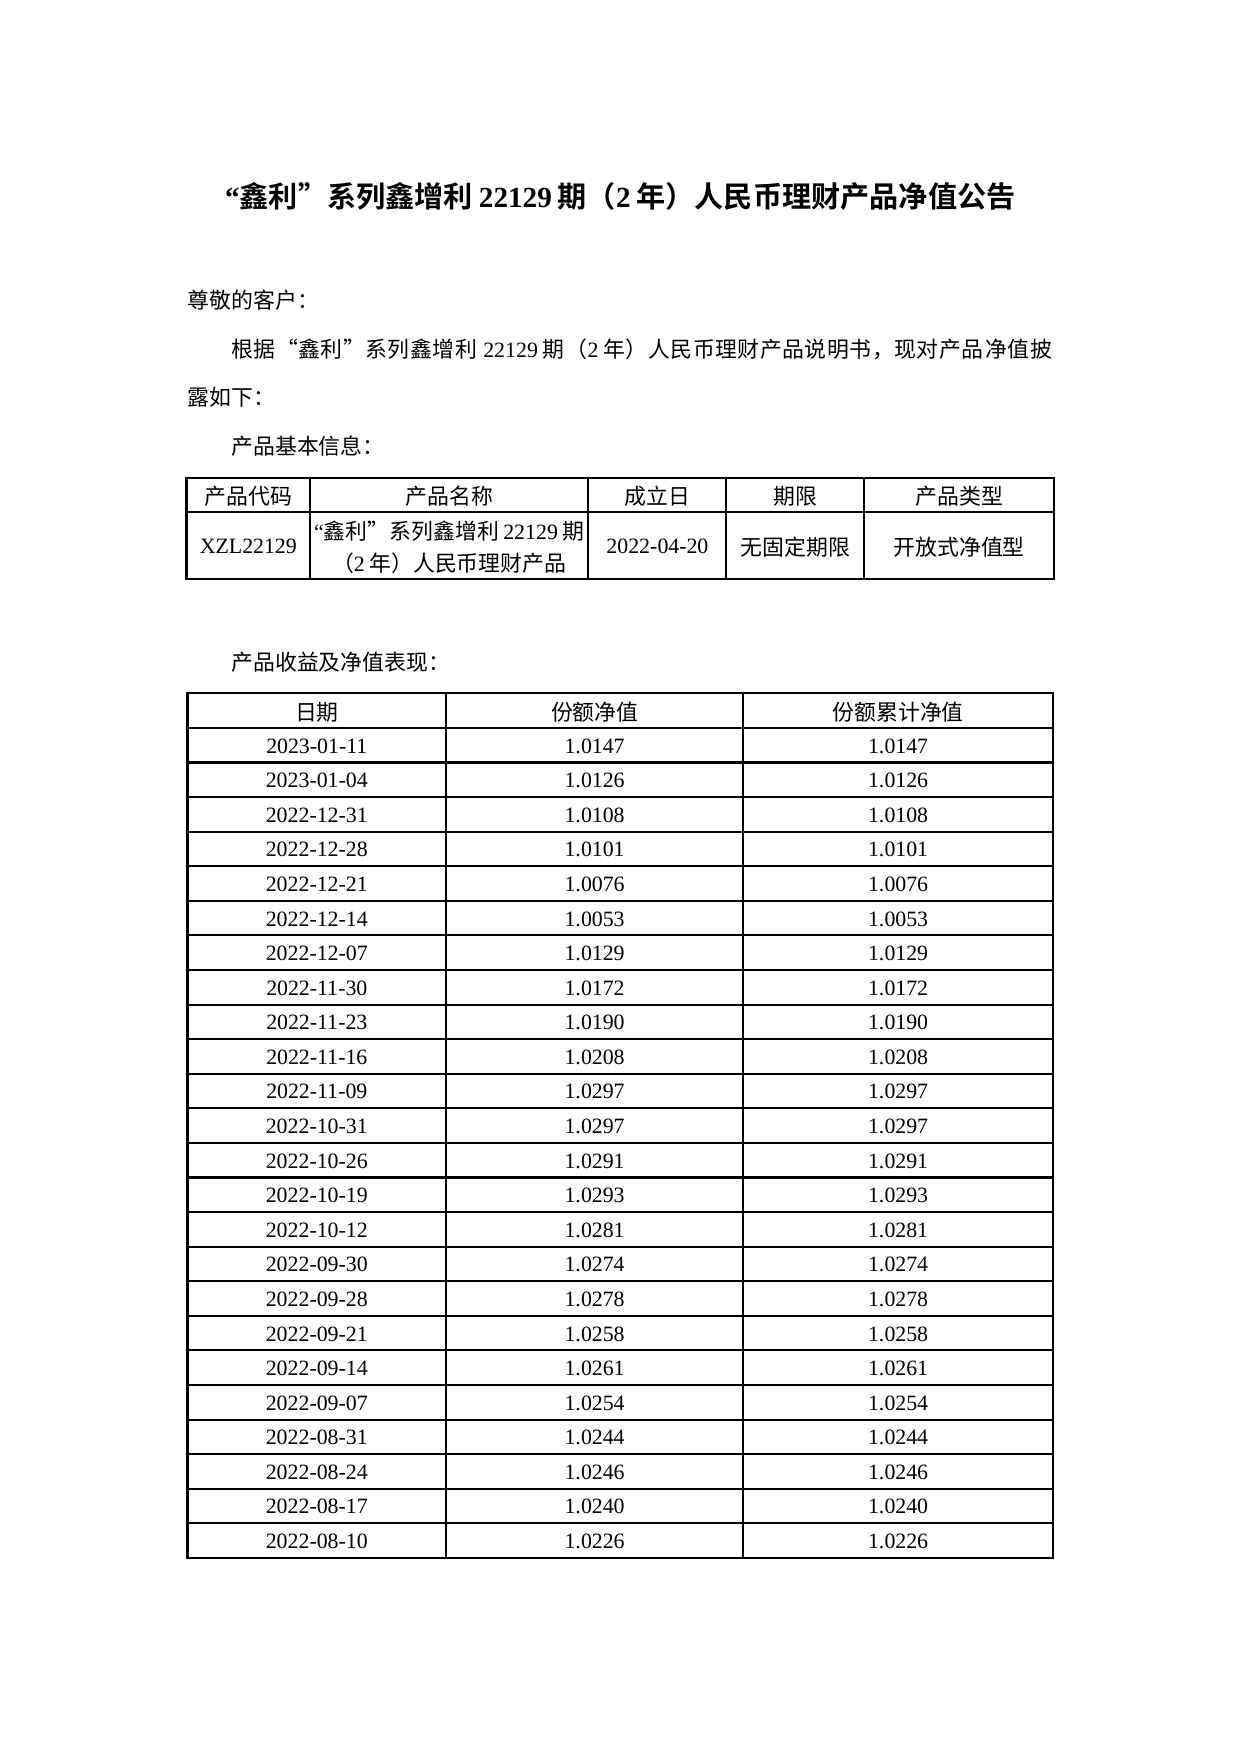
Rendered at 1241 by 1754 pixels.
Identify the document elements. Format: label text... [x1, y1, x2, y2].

table_cell 2022-11-09 [189, 1075, 445, 1107]
table_cell 2022-11-30 [189, 971, 445, 1003]
table_cell 2022-09-28 [189, 1282, 445, 1315]
table_cell 2022-12-28 [189, 833, 445, 865]
table_cell 1.0053 [447, 902, 742, 934]
table_cell 2022-10-31 [189, 1109, 445, 1142]
table_cell 1.0101 [744, 833, 1052, 865]
table_cell 1.0274 [744, 1248, 1052, 1280]
table_cell 1.0297 [744, 1109, 1052, 1142]
table_cell 1.0297 [447, 1075, 742, 1107]
table_cell 1.0244 [447, 1421, 742, 1453]
table_cell 1.0254 [744, 1386, 1052, 1418]
table_cell 1.0147 [744, 729, 1052, 761]
table_cell 1.0076 [744, 867, 1052, 900]
table_cell 2022-09-14 [189, 1351, 445, 1384]
table_header 产品类型 [865, 479, 1053, 511]
table_cell 1.0278 [447, 1282, 742, 1315]
table_header 份额累计净值 [744, 694, 1052, 727]
table_cell 1.0129 [744, 936, 1052, 969]
table_cell 1.0297 [447, 1109, 742, 1142]
table_cell 1.0208 [744, 1040, 1052, 1073]
text 产品收益及净值表现： [187, 644, 1053, 677]
table_cell 1.0126 [447, 764, 742, 796]
table_cell 2022-08-10 [189, 1524, 445, 1557]
table_cell “鑫利”系列鑫增利22129期（2年）人民币理财产品 [311, 513, 587, 578]
table_cell 2022-12-07 [189, 936, 445, 969]
table_cell 2022-09-30 [189, 1248, 445, 1280]
table_cell 2022-09-21 [189, 1317, 445, 1349]
table_cell 2022-12-21 [189, 867, 445, 900]
table_cell 2022-11-23 [189, 1006, 445, 1038]
table_cell 1.0240 [447, 1490, 742, 1522]
table_cell 1.0293 [447, 1179, 742, 1211]
table_cell 2023-01-11 [189, 729, 445, 761]
table_cell 1.0240 [744, 1490, 1052, 1522]
table_cell XZL22129 [188, 513, 309, 578]
table_cell 2023-01-04 [189, 764, 445, 796]
table_cell 1.0261 [447, 1351, 742, 1384]
table_cell 1.0226 [744, 1524, 1052, 1557]
table_cell 2022-09-07 [189, 1386, 445, 1418]
table_cell 2022-12-31 [189, 798, 445, 831]
table_cell 2022-11-16 [189, 1040, 445, 1073]
table_cell 1.0278 [744, 1282, 1052, 1315]
table_cell 2022-08-24 [189, 1455, 445, 1488]
table_cell 1.0190 [744, 1006, 1052, 1038]
table_cell 1.0053 [744, 902, 1052, 934]
table_cell 无固定期限 [727, 513, 863, 578]
table_cell 1.0274 [447, 1248, 742, 1280]
table_cell 2022-10-19 [189, 1179, 445, 1211]
table_cell 1.0246 [447, 1455, 742, 1488]
table_cell 2022-08-31 [189, 1421, 445, 1453]
table_cell 1.0246 [744, 1455, 1052, 1488]
table_cell 1.0101 [447, 833, 742, 865]
table_cell 2022-04-20 [589, 513, 725, 578]
table_cell 1.0076 [447, 867, 742, 900]
table_cell 2022-08-17 [189, 1490, 445, 1522]
table_cell 1.0281 [447, 1213, 742, 1246]
table_cell 1.0293 [744, 1179, 1052, 1211]
table_cell 1.0261 [744, 1351, 1052, 1384]
table_cell 开放式净值型 [865, 513, 1053, 578]
table_cell 1.0129 [447, 936, 742, 969]
table_cell 1.0147 [447, 729, 742, 761]
table_cell 2022-12-14 [189, 902, 445, 934]
table_cell 1.0108 [447, 798, 742, 831]
table_header 成立日 [589, 479, 725, 511]
table_cell 1.0108 [744, 798, 1052, 831]
table_header 产品名称 [311, 479, 587, 511]
table_cell 1.0244 [744, 1421, 1052, 1453]
table_cell 1.0258 [447, 1317, 742, 1349]
table_cell 1.0208 [447, 1040, 742, 1073]
table_cell 1.0281 [744, 1213, 1052, 1246]
table_header 日期 [189, 694, 445, 727]
table_cell 1.0254 [447, 1386, 742, 1418]
table_cell 2022-10-26 [189, 1144, 445, 1176]
table_header 份额净值 [447, 694, 742, 727]
table_cell 2022-10-12 [189, 1213, 445, 1246]
table_cell 1.0297 [744, 1075, 1052, 1107]
table_cell 1.0172 [447, 971, 742, 1003]
table_cell 1.0226 [447, 1524, 742, 1557]
table_header 产品代码 [188, 479, 309, 511]
table_cell 1.0172 [744, 971, 1052, 1003]
table_header 期限 [727, 479, 863, 511]
table_cell 1.0291 [744, 1144, 1052, 1176]
table_cell 1.0190 [447, 1006, 742, 1038]
table_cell 1.0126 [744, 764, 1052, 796]
text 尊敬的客户： [187, 283, 1053, 315]
text 产品基本信息： [187, 428, 1053, 461]
table_cell 1.0258 [744, 1317, 1052, 1349]
table_cell 1.0291 [447, 1144, 742, 1176]
text 根据“鑫利”系列鑫增利22129期（2年）人民币理财产品说明书，现对产品净值披露如下： [187, 331, 1053, 412]
subtitle “鑫利”系列鑫增利22129期（2年）人民币理财产品净值公告 [187, 162, 1053, 227]
